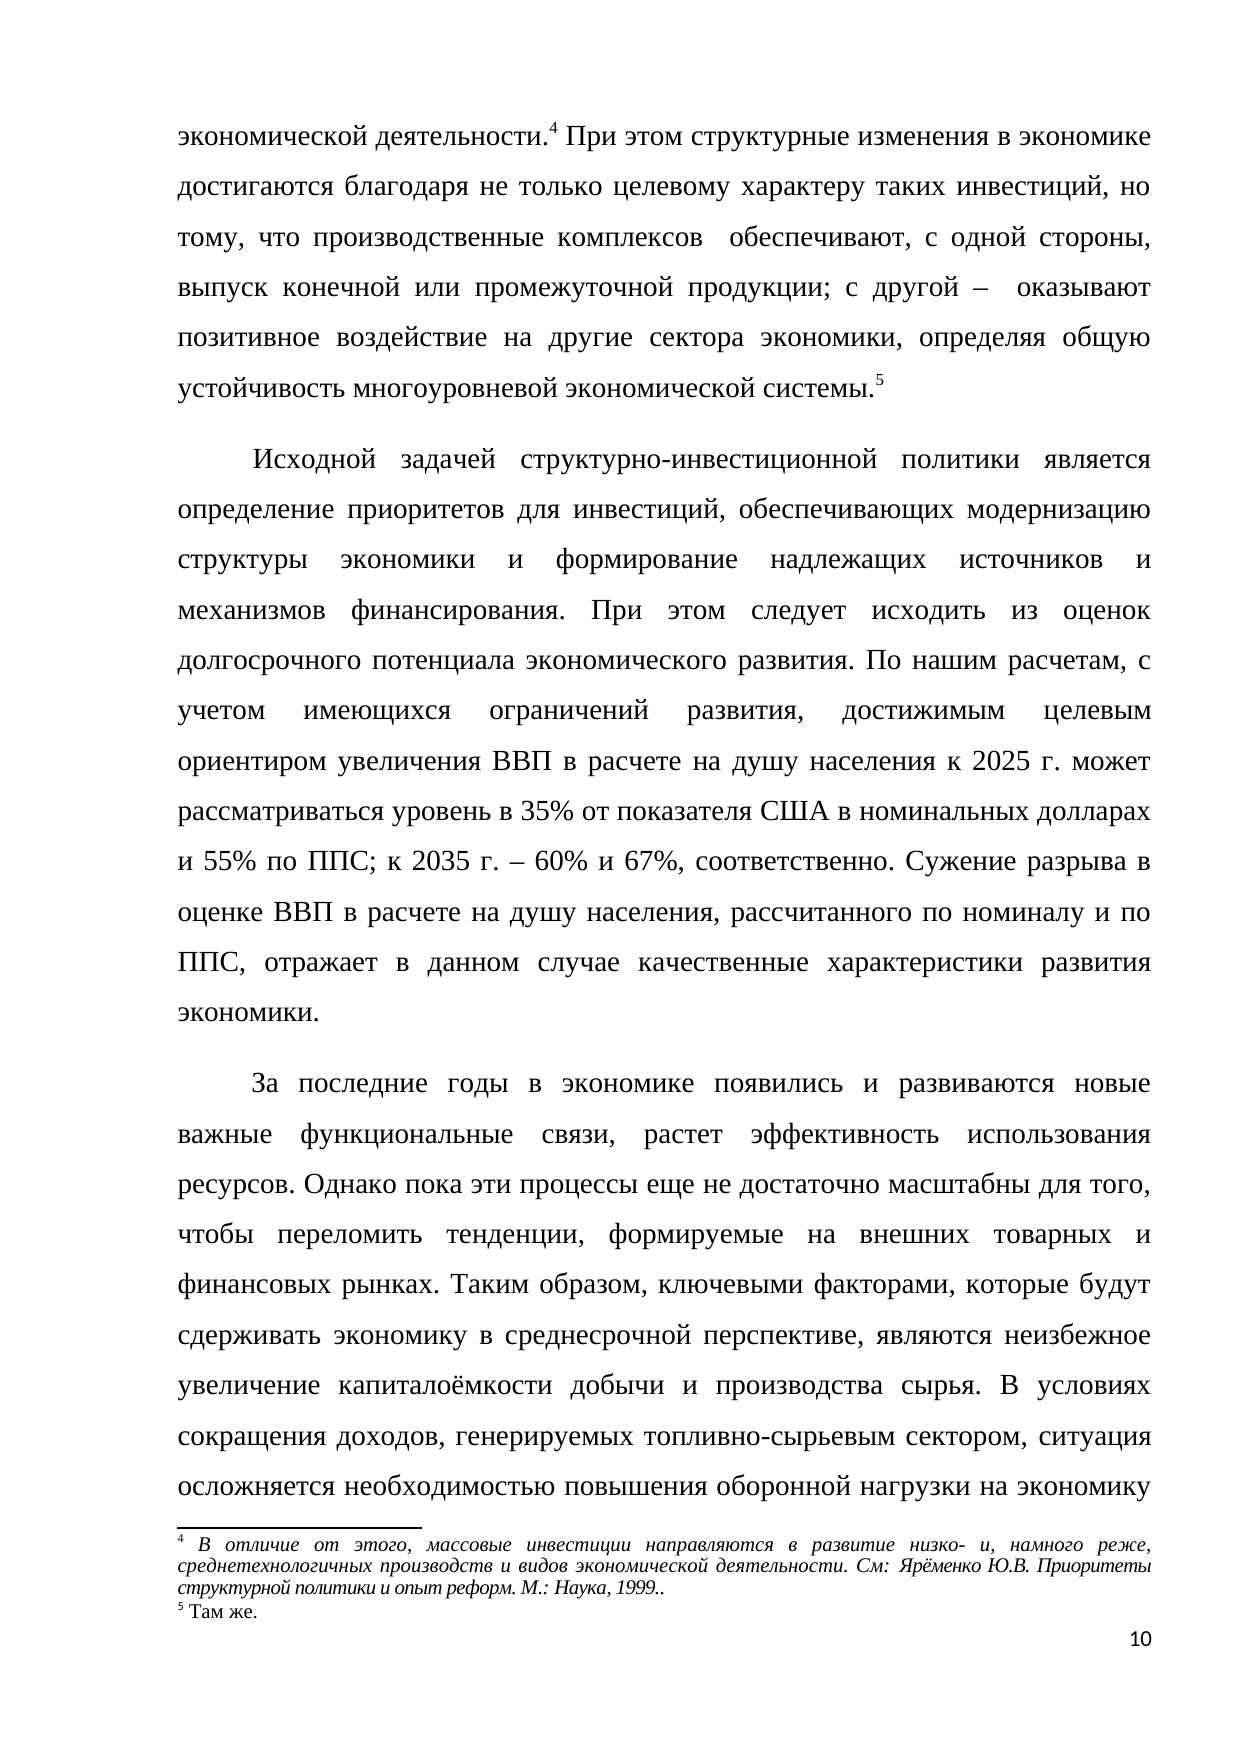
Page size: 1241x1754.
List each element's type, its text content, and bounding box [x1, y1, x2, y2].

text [177, 118, 1152, 403]
text Исходной задачей структурно-инвестиционной политики является определение приоритетов для инвестиций, обеспечивающих модернизацию структуры экономики и формирование надлежащих источников и механизмов финансирования. При этом следует исходить из оценок долгосрочного потенциала экономического развития. По нашим расчетам, с учетом имеющихся ограничений развития, достижимым целевым ориентиром увеличения ВВП в расчете на душу населения к 2025 г. может рассматриваться уровень в 35% от показателя США в номинальных долларах и 55% по ППС; к 2035 г. – 60% и 67%, соответственно. Сужение разрыва в оценке ВВП в расчете на душу населения, рассчитанного по номиналу и по ППС, отражает в данном случае качественные характеристики развития экономики. [177, 441, 1152, 1028]
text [177, 1065, 1152, 1501]
